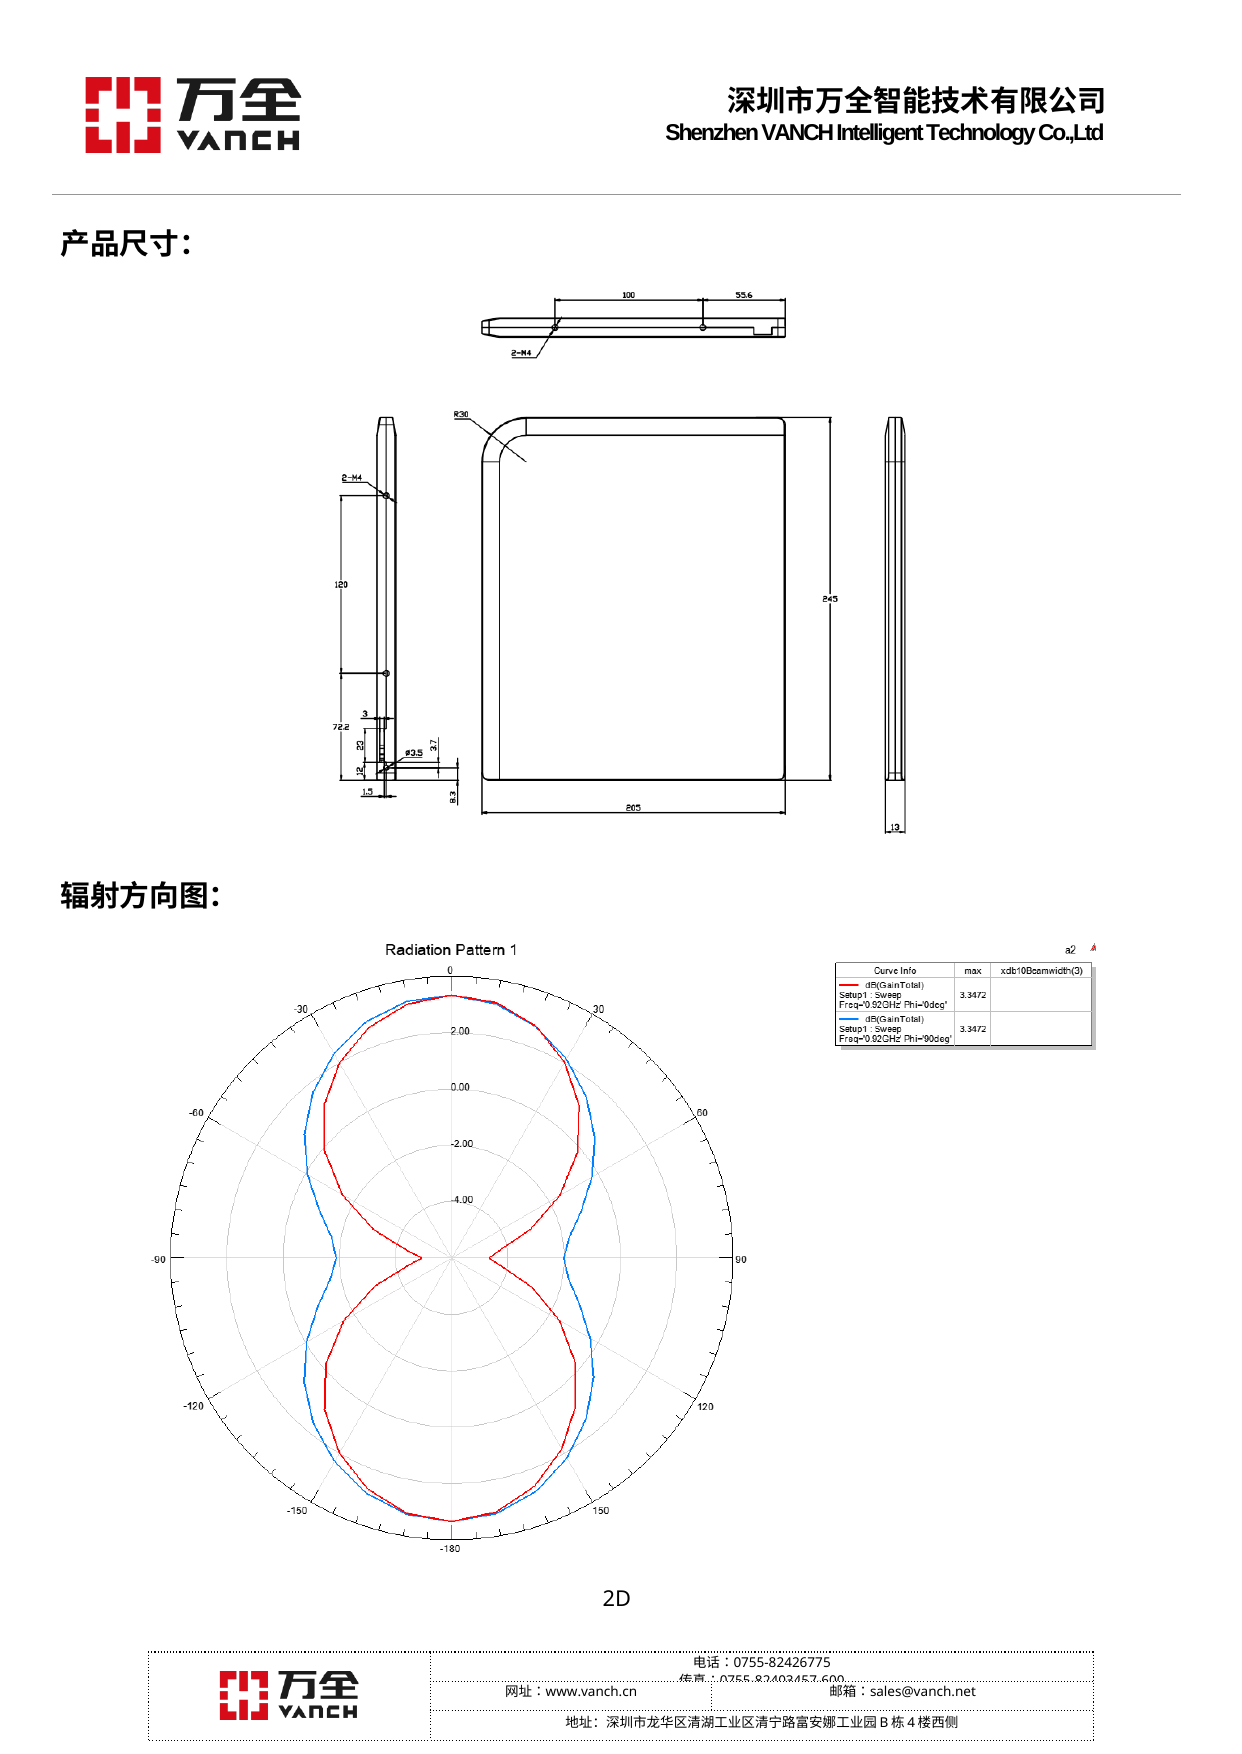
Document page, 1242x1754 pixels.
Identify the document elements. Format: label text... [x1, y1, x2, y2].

picture [137, 941, 1096, 1559]
text 2D [60, 1583, 1173, 1613]
picture [219, 1671, 359, 1720]
text 产品尺寸： [60, 220, 1173, 264]
text 辐射方向图： [60, 872, 1173, 916]
picture [85, 77, 302, 153]
picture [287, 264, 946, 848]
